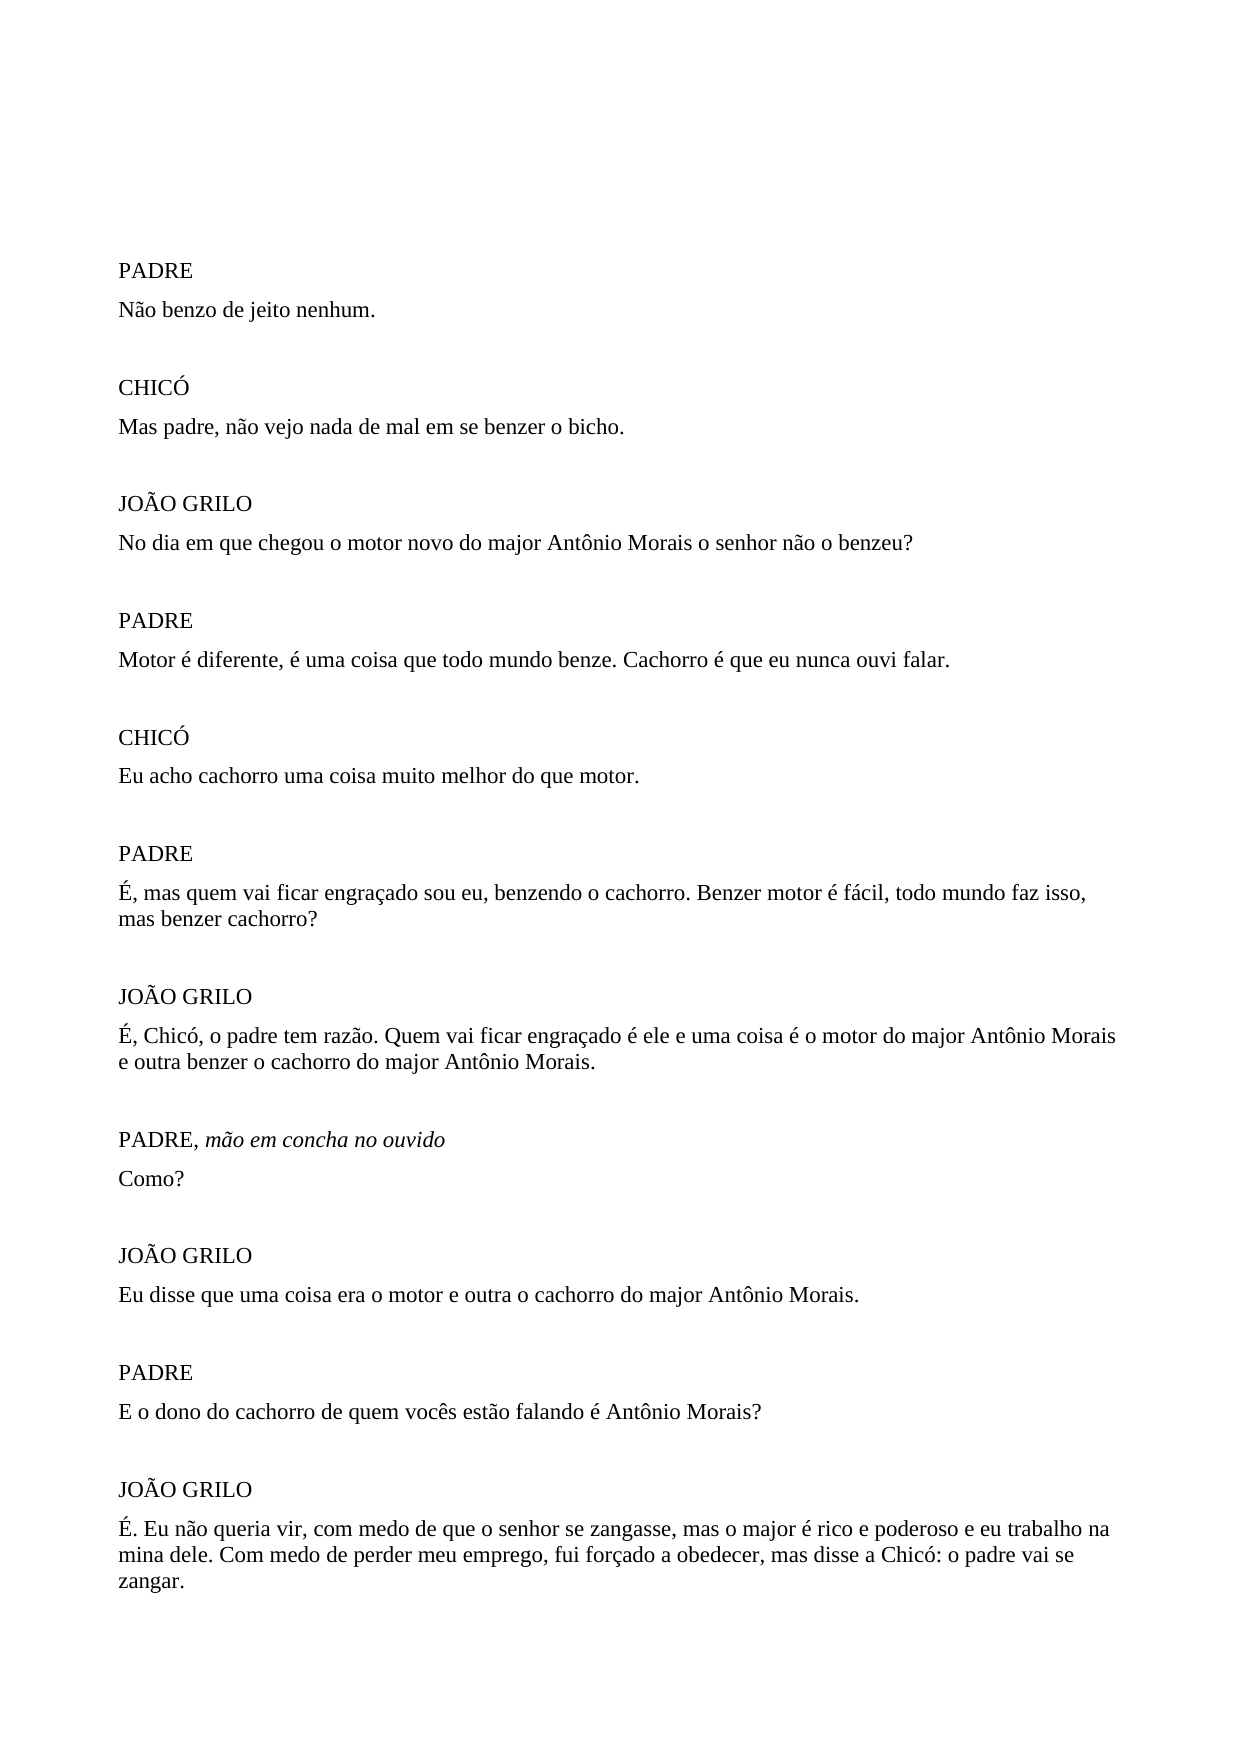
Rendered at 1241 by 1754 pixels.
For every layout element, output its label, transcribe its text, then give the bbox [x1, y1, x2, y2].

text Não benzo de jeito nenhum. [118, 296, 1122, 323]
text Eu disse que uma coisa era o motor e outra o cachorro do major Antônio Morais. [118, 1281, 1122, 1308]
text No dia em que chegou o motor novo do major Antônio Morais o senhor não o benzeu? [118, 529, 1122, 556]
text E o dono do cachorro de quem vocês estão falando é Antônio Morais? [118, 1398, 1122, 1424]
text Mas padre, não vejo nada de mal em se benzer o bicho. [118, 413, 1122, 439]
text PADRE [118, 840, 1122, 867]
text Motor é diferente, é uma coisa que todo mundo benze. Cachorro é que eu nunca ouvi falar. [118, 646, 1122, 672]
text PADRE, mão em concha no ouvido [118, 1126, 1122, 1152]
text É, mas quem vai ficar engraçado sou eu, benzendo o cachorro. Benzer motor é fácil, todo mundo faz isso, mas benzer cachorro? [118, 879, 1122, 932]
text É. Eu não queria vir, com medo de que o senhor se zangasse, mas o major é rico e poderoso e eu trabalho na mina dele. Com medo de perder meu emprego, fui forçado a obedecer, mas disse a Chicó: o padre vai se zangar. [118, 1514, 1122, 1594]
text JOÃO GRILO [118, 491, 1122, 517]
text JOÃO GRILO [118, 1476, 1122, 1502]
text Como? [118, 1165, 1122, 1191]
text CHICÓ [118, 374, 1122, 400]
text Eu acho cachorro uma coisa muito melhor do que motor. [118, 762, 1122, 789]
text PADRE [118, 607, 1122, 633]
text JOÃO GRILO [118, 983, 1122, 1009]
text CHICÓ [118, 724, 1122, 750]
text PADRE [118, 1359, 1122, 1386]
text É, Chicó, o padre tem razão. Quem vai ficar engraçado é ele e uma coisa é o motor do major Antônio Morais e outra benzer o cachorro do major Antônio Morais. [118, 1022, 1122, 1075]
text PADRE [118, 257, 1122, 284]
text JOÃO GRILO [118, 1243, 1122, 1269]
